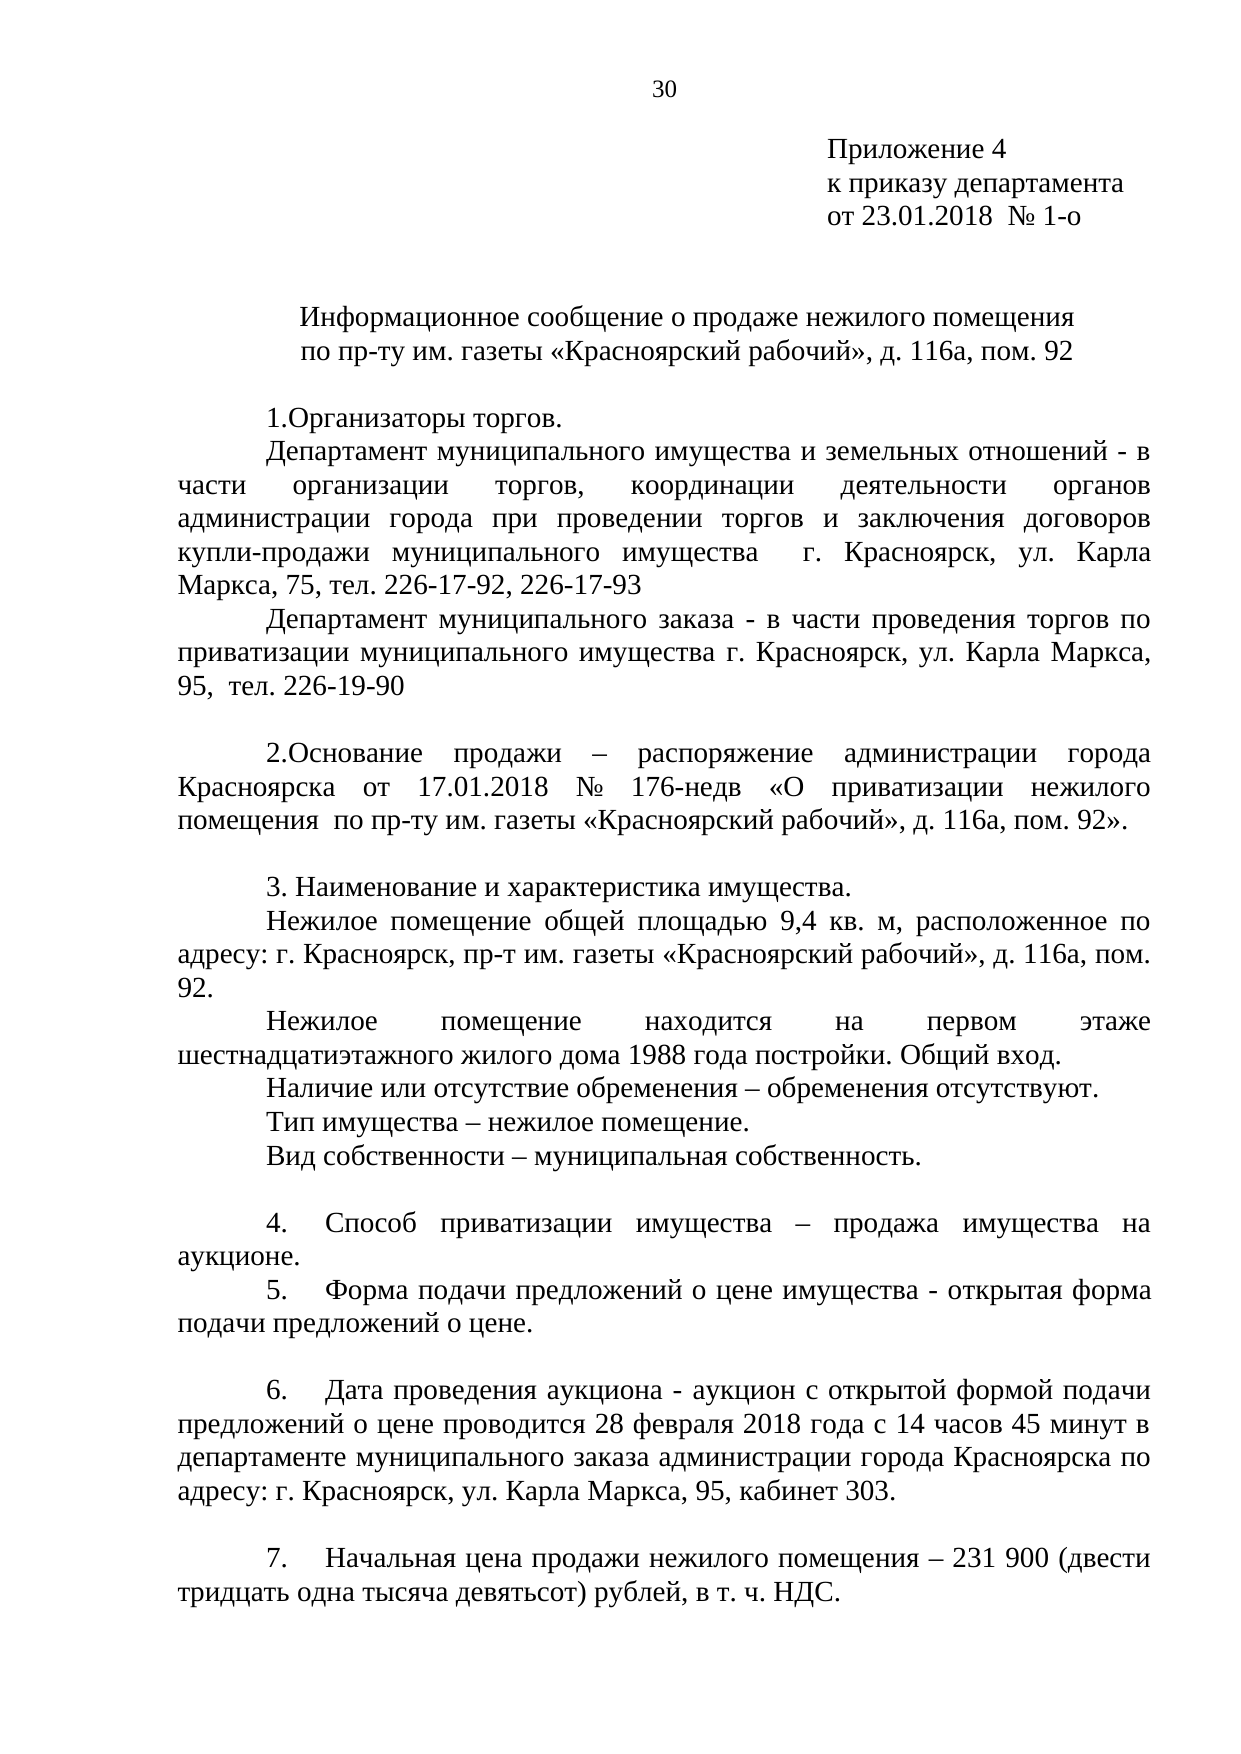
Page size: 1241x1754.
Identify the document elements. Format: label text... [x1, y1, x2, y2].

text Вид собственности – муниципальная собственность. [177, 1138, 1152, 1171]
list Основание продажи – распоряжение администрации города Красноярска от 17.01.2018 № 176-недв «О приватизации нежилого помещения по пр-ту им. газеты «Красноярский рабочий», д. 116а, пом. 92». [177, 735, 1152, 836]
text 3. Наименование и характеристика имущества. [177, 869, 1152, 903]
subtitle по пр-ту им. газеты «Красноярский рабочий», д. 116а, пом. 92 [177, 333, 1152, 366]
text к приказу департамента [827, 165, 1152, 198]
list Начальная цена продажи нежилого помещения – 231 900 (двести тридцать одна тысяча девятьсот) рублей, в т. ч. НДС. [177, 1540, 1152, 1607]
list Способ приватизации имущества – продажа имущества на аукционе. [177, 1205, 1152, 1272]
subtitle Приложение 4 [827, 131, 1152, 165]
list Организаторы торгов. [177, 400, 1152, 433]
text Тип имущества – нежилое помещение. [177, 1104, 1152, 1138]
list Форма подачи предложений о цене имущества - открытая форма подачи предложений о цене. [177, 1272, 1152, 1339]
text Департамент муниципального имущества и земельных отношений - в части организации торгов, координации деятельности органов администрации города при проведении торгов и заключения договоров купли-продажи муниципального имущества г. Красноярск, ул. Карла Маркса, 75, тел. 226-17-92, 226-17-93 [177, 433, 1152, 601]
list Дата проведения аукциона - аукцион с открытой формой подачи предложений о цене проводится 28 февраля 2018 года с 14 часов 45 минут в департаменте муниципального заказа администрации города Красноярска по адресу: г. Красноярск, ул. Карла Маркса, 95, кабинет 303. [177, 1372, 1152, 1507]
text Департамент муниципального заказа - в части проведения торгов по приватизации муниципального имущества г. Красноярск, ул. Карла Маркса, 95, тел. 226-19-90 [177, 601, 1152, 702]
subtitle Информационное сообщение о продаже нежилого помещения [177, 299, 1152, 333]
text Наличие или отсутствие обременения – обременения отсутствуют. [177, 1071, 1152, 1104]
text Нежилое помещение общей площадью 9,4 кв. м, расположенное по адресу: г. Красноярск, пр-т им. газеты «Красноярский рабочий», д. 116а, пом. 92. [177, 903, 1152, 1003]
text от 23.01.2018 № 1-о [827, 198, 1152, 232]
text Нежилое помещение находится на первом этаже шестнадцатиэтажного жилого дома 1988 года постройки. Общий вход. [177, 1003, 1152, 1071]
